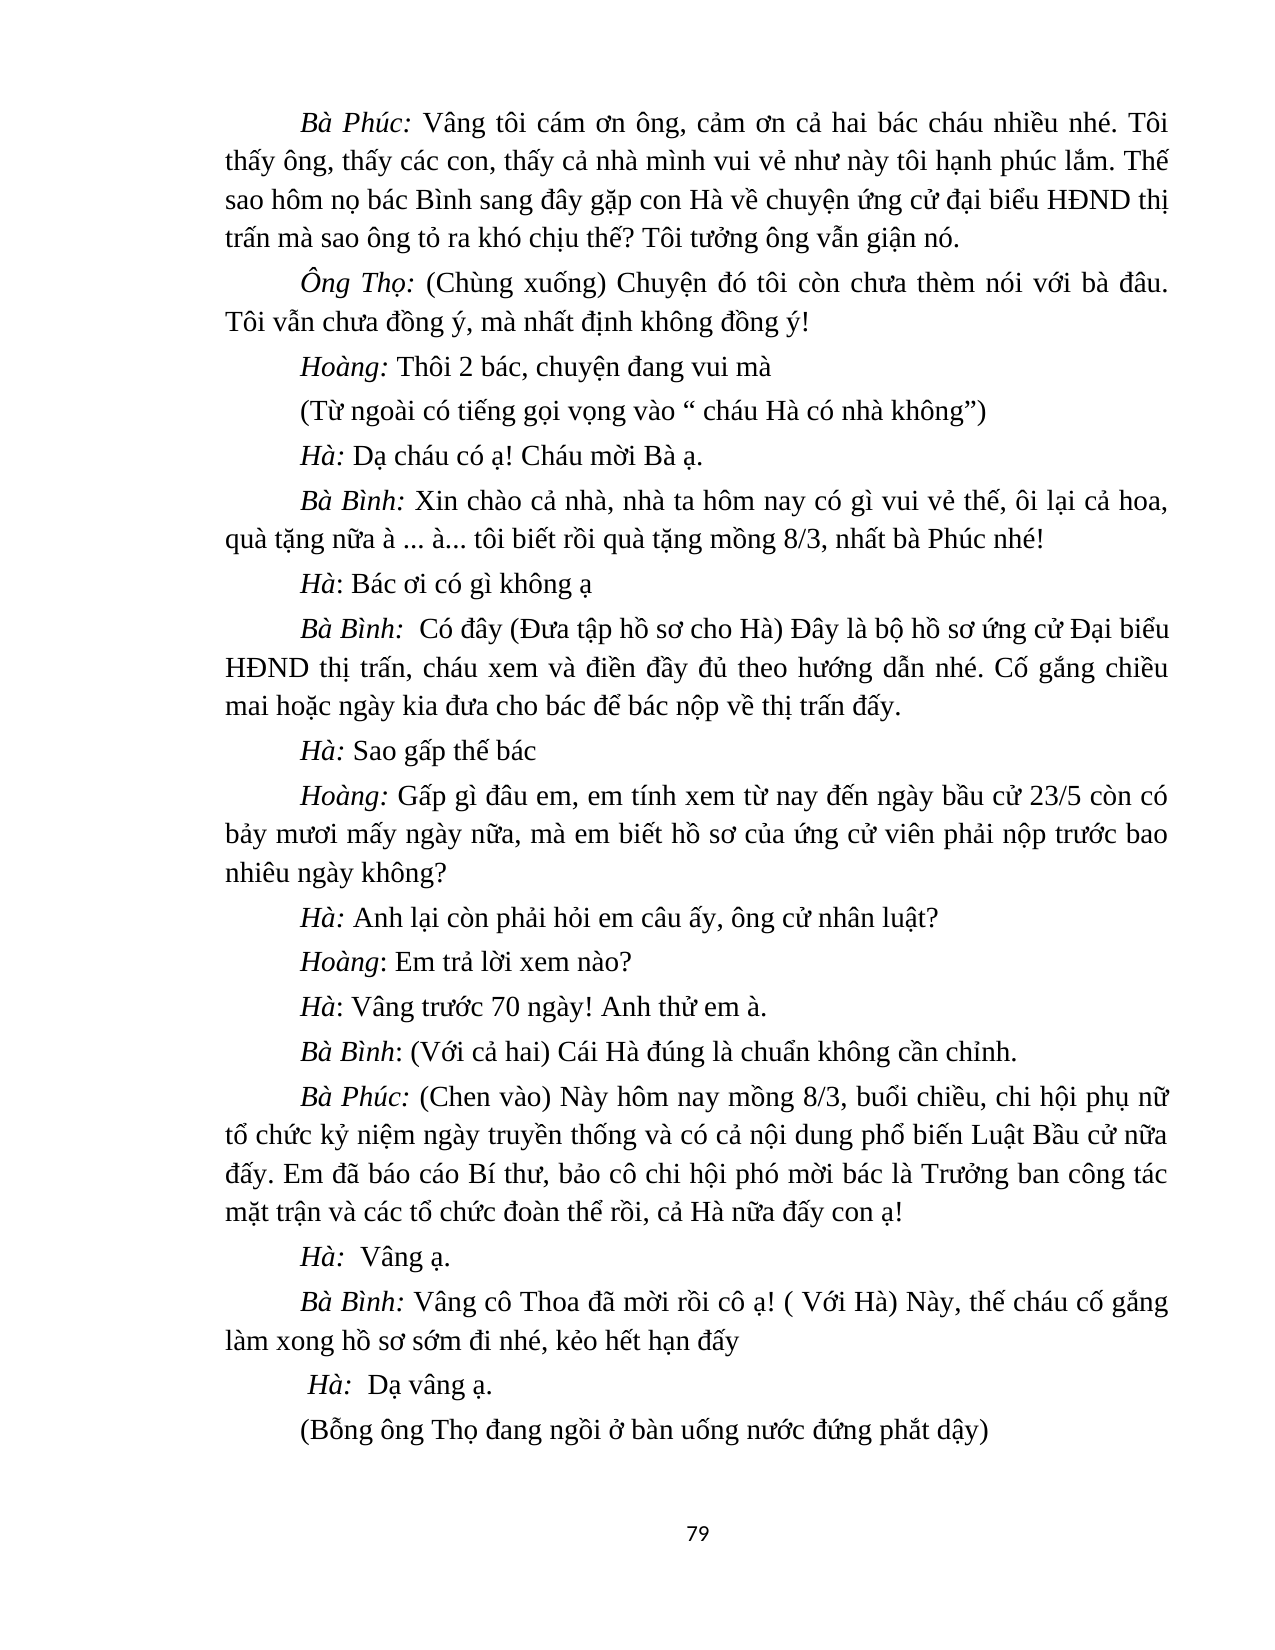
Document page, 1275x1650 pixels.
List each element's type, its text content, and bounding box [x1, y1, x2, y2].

text Hoàng: Em trả lời xem nào? [225, 944, 1170, 978]
text Bà Bình: Có đây (Đưa tập hồ sơ cho Hà) Đây là bộ hồ sơ ứng cử Đại biểu HĐND thị trấn, cháu xem và điền đầy đủ theo hướng dẫn nhé. Cố gắng chiều mai hoặc ngày kia đưa cho bác để bác nộp về thị trấn đấy. [225, 611, 1170, 722]
text (Từ ngoài có tiếng gọi vọng vào “ cháu Hà có nhà không”) [225, 393, 1170, 427]
text Bà Phúc: Vâng tôi cám ơn ông, cảm ơn cả hai bác cháu nhiều nhé. Tôi thấy ông, thấy các con, thấy cả nhà mình vui vẻ như này tôi hạnh phúc lắm. Thế sao hôm nọ bác Bình sang đây gặp con Hà về chuyện ứng cử đại biểu HĐND thị trấn mà sao ông tỏ ra khó chịu thế? Tôi tưởng ông vẫn giận nó. [225, 105, 1170, 254]
text Bà Bình: (Với cả hai) Cái Hà đúng là chuẩn không cần chỉnh. [225, 1034, 1170, 1068]
text Hà: Vâng ạ. [225, 1239, 1170, 1273]
text Hoàng: Thôi 2 bác, chuyện đang vui mà [225, 349, 1170, 382]
text Hà: Anh lại còn phải hỏi em câu ấy, ông cử nhân luật? [225, 900, 1170, 933]
text Hà: Dạ cháu có ạ! Cháu mời Bà ạ. [225, 438, 1170, 472]
text Hoàng: Gấp gì đâu em, em tính xem từ nay đến ngày bầu cử 23/5 còn có bảy mươi mấy ngày nữa, mà em biết hồ sơ của ứng cử viên phải nộp trước bao nhiêu ngày không? [225, 778, 1170, 888]
text Hà: Sao gấp thế bác [225, 733, 1170, 767]
text Hà: Dạ vâng ạ. [225, 1367, 1170, 1401]
text Bà Bình: Xin chào cả nhà, nhà ta hôm nay có gì vui vẻ thế, ôi lại cả hoa, quà tặng nữa à ... à... tôi biết rồi quà tặng mồng 8/3, nhất bà Phúc nhé! [225, 483, 1170, 555]
text Bà Phúc: (Chen vào) Này hôm nay mồng 8/3, buổi chiều, chi hội phụ nữ tổ chức kỷ niệm ngày truyền thống và có cả nội dung phổ biến Luật Bầu cử nữa đấy. Em đã báo cáo Bí thư, bảo cô chi hội phó mời bác là Trưởng ban công tác mặt trận và các tổ chức đoàn thể rồi, cả Hà nữa đấy con ạ! [225, 1079, 1170, 1228]
text Hà: Vâng trước 70 ngày! Anh thử em à. [225, 989, 1170, 1023]
text Hà: Bác ơi có gì không ạ [225, 566, 1170, 600]
text (Bỗng ông Thọ đang ngồi ở bàn uống nước đứng phắt dậy) [225, 1412, 1170, 1446]
text Ông Thọ: (Chùng xuống) Chuyện đó tôi còn chưa thèm nói với bà đâu. Tôi vẫn chưa đồng ý, mà nhất định không đồng ý! [225, 265, 1170, 337]
text Bà Bình: Vâng cô Thoa đã mời rồi cô ạ! ( Với Hà) Này, thế cháu cố gắng làm xong hồ sơ sớm đi nhé, kẻo hết hạn đấy [225, 1284, 1170, 1356]
